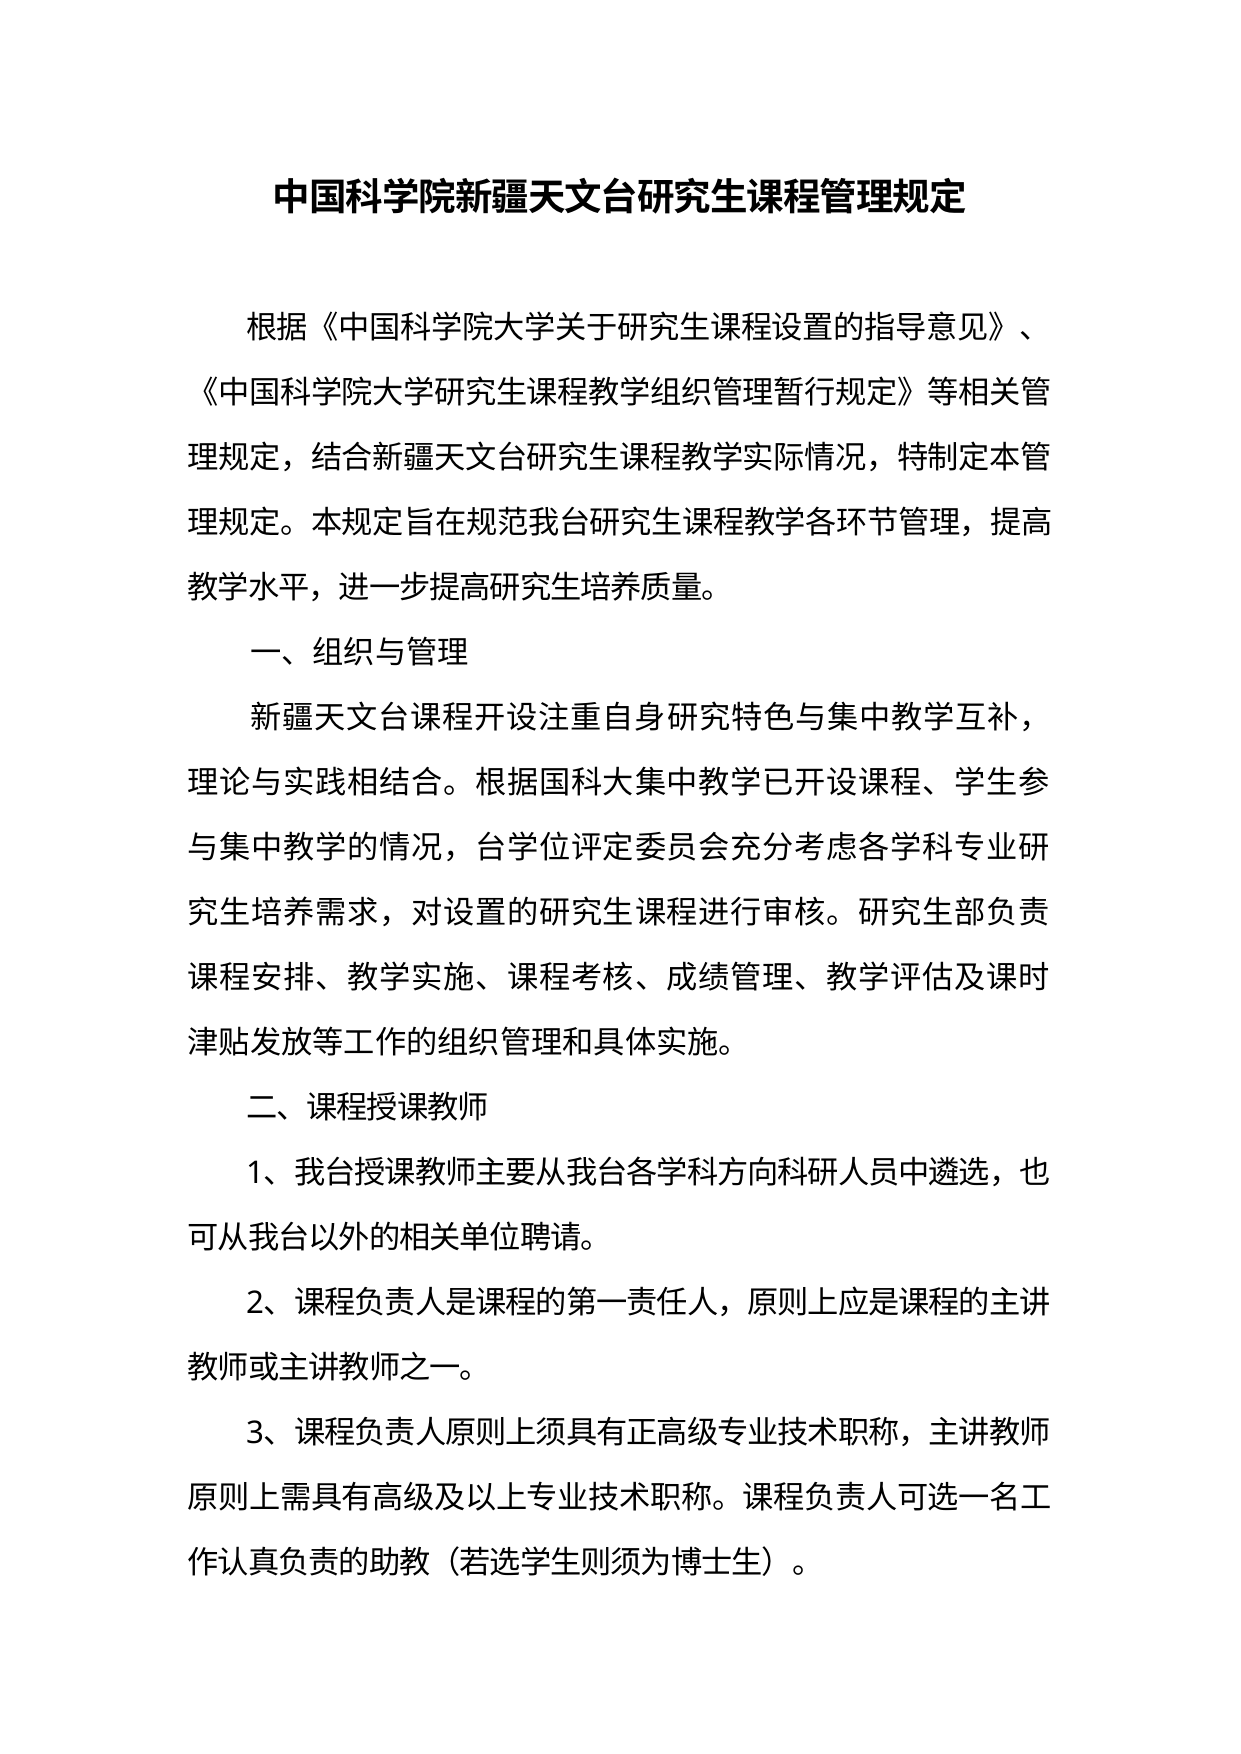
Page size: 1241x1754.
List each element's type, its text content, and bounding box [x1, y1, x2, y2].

text 根据《中国科学院大学关于研究生课程设置的指导意见》、《中国科学院大学研究生课程教学组织管理暂行规定》等相关管理规定，结合新疆天文台研究生课程教学实际情况，特制定本管理规定。本规定旨在规范我台研究生课程教学各环节管理，提高教学水平，进一步提高研究生培养质量。 [187, 292, 1053, 617]
text 二、课程授课教师 [187, 1072, 1053, 1137]
text 中国科学院新疆天文台研究生课程管理规定 [187, 162, 1053, 227]
text 1、我台授课教师主要从我台各学科方向科研人员中遴选，也可从我台以外的相关单位聘请。 [187, 1137, 1053, 1267]
text 3、课程负责人原则上须具有正高级专业技术职称，主讲教师原则上需具有高级及以上专业技术职称。课程负责人可选一名工作认真负责的助教（若选学生则须为博士生）。 [187, 1397, 1053, 1592]
text 新疆天文台课程开设注重自身研究特色与集中教学互补，理论与实践相结合。根据国科大集中教学已开设课程、学生参与集中教学的情况，台学位评定委员会充分考虑各学科专业研究生培养需求，对设置的研究生课程进行审核。研究生部负责课程安排、教学实施、课程考核、成绩管理、教学评估及课时津贴发放等工作的组织管理和具体实施。 [187, 682, 1053, 1072]
text 2、课程负责人是课程的第一责任人，原则上应是课程的主讲教师或主讲教师之一。 [187, 1267, 1053, 1397]
text 一、组织与管理 [187, 617, 1053, 682]
